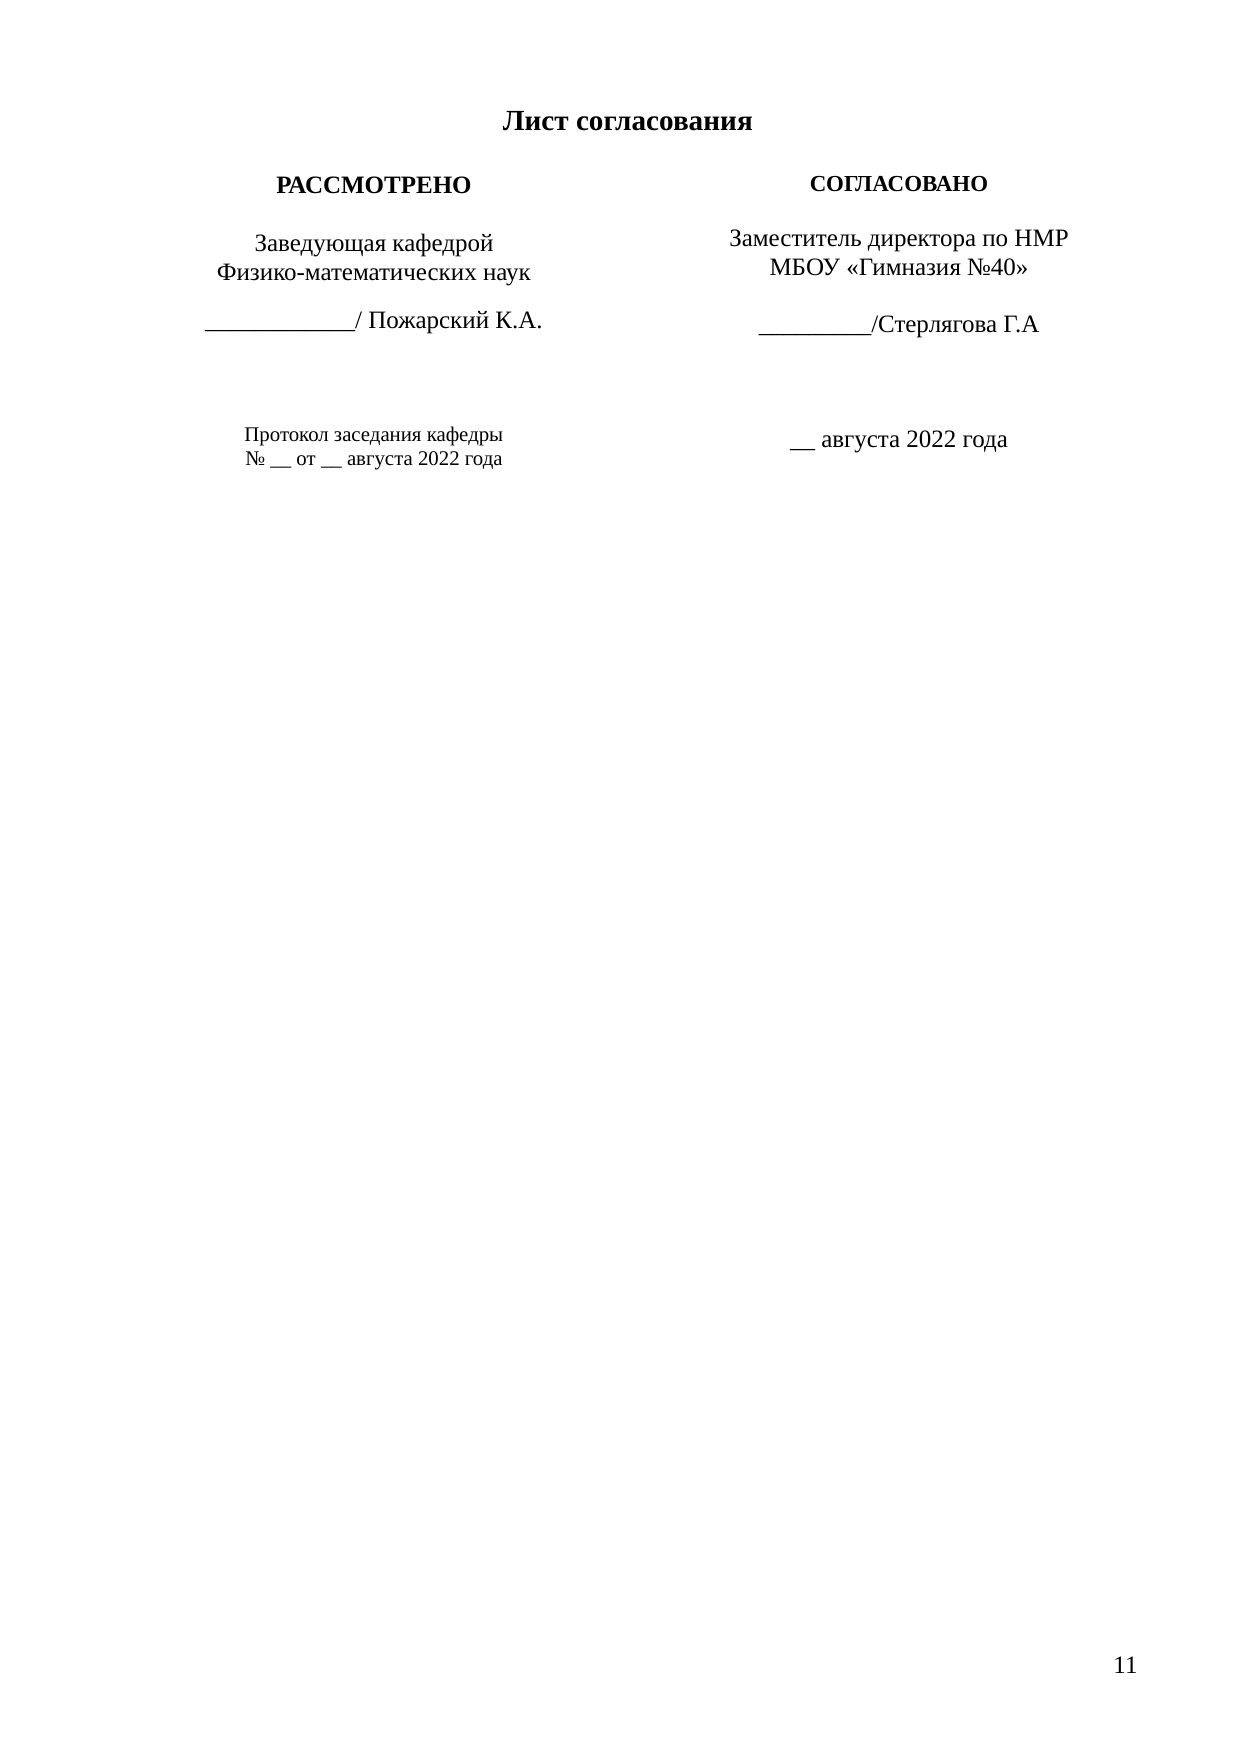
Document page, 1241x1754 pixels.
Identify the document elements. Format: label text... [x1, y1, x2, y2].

table_header СОГЛАСОВАНО Заместитель директора по НМР МБОУ «Гимназия №40» _________/Стерлягова Г.А [642, 171, 1156, 398]
table_cell __ августа 2022 года [642, 398, 1156, 1560]
table_cell Протокол заседания кафедры № __ от __ августа 2022 года [106, 398, 642, 1560]
text Лист согласования [118, 103, 1137, 137]
table_header РАССМОТРЕНО Заведующая кафедрой Физико-математических наук ____________/ Пожарский К.А. [106, 171, 642, 398]
